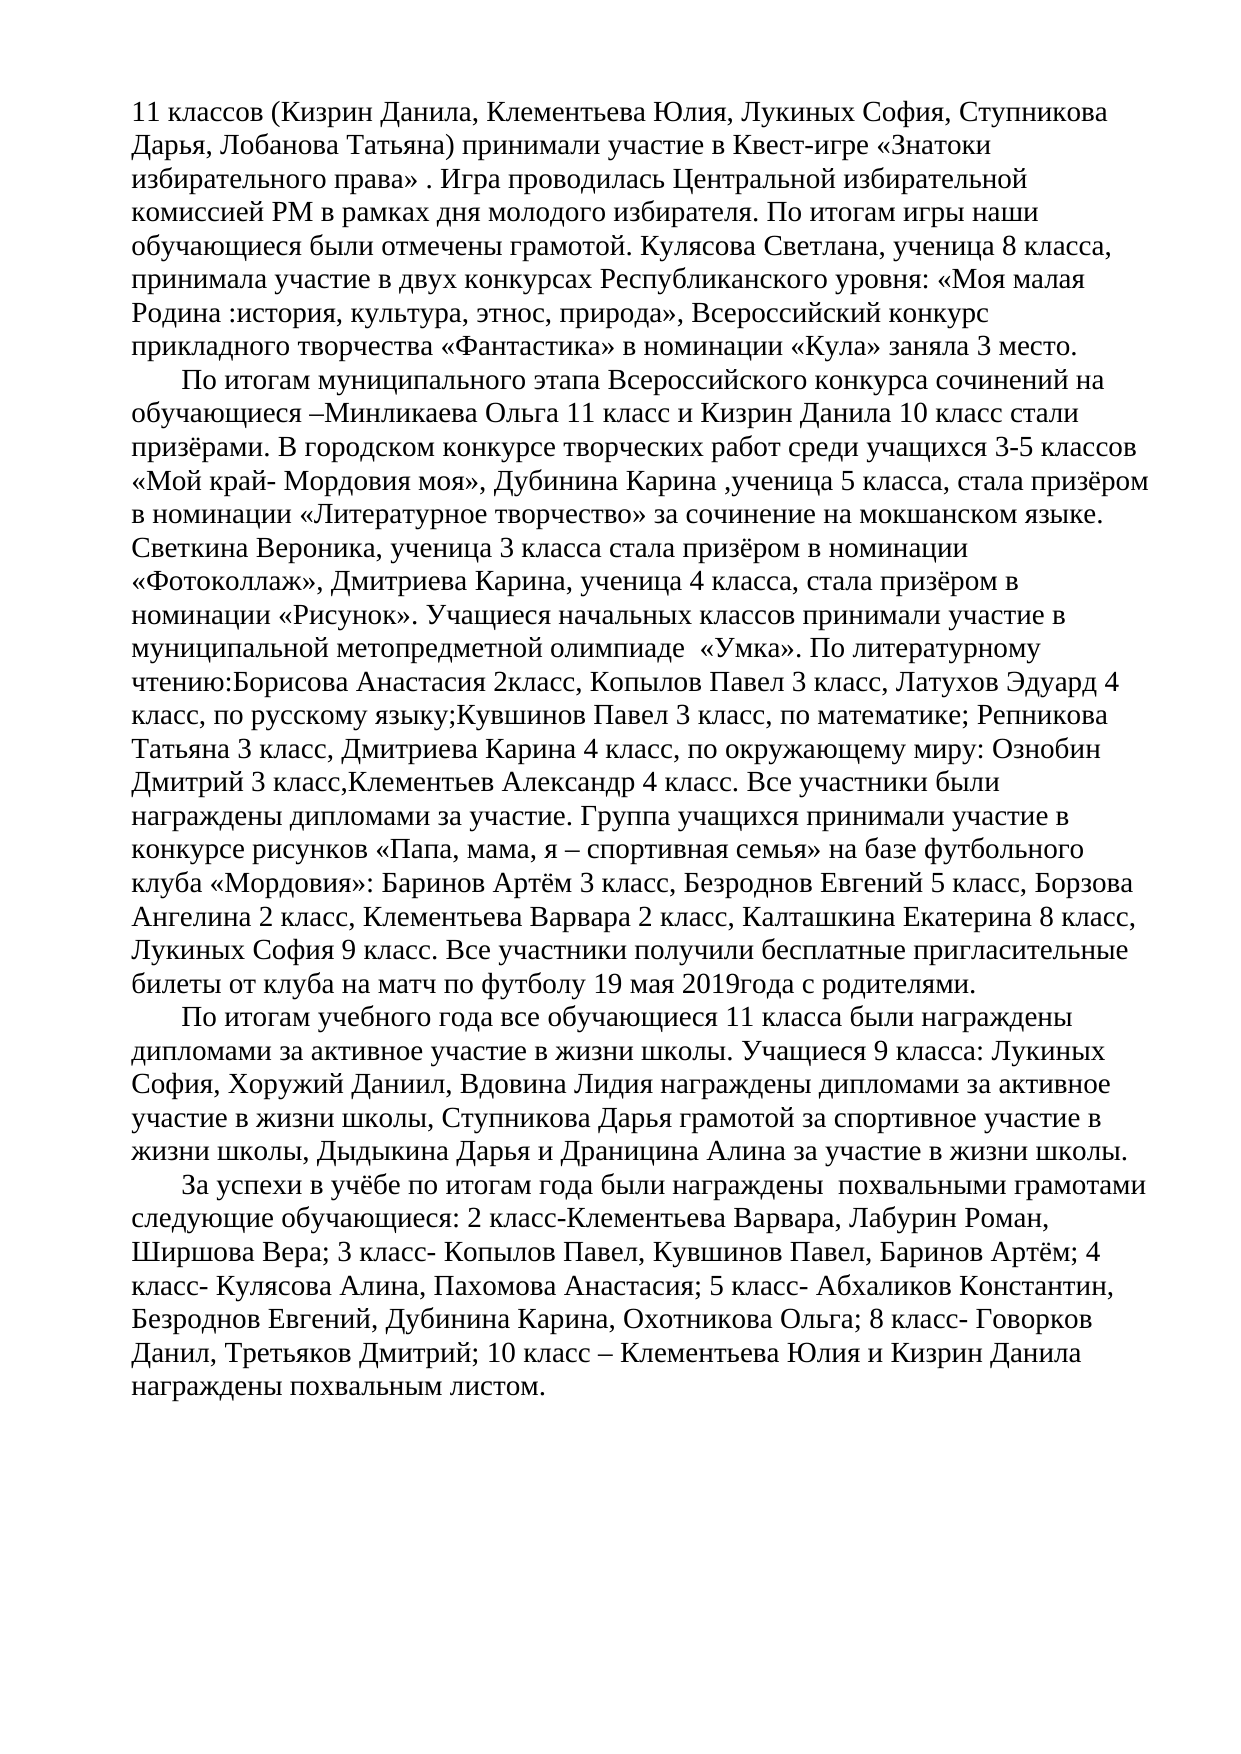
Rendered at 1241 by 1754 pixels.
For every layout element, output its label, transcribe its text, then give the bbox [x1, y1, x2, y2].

text По итогам муниципального этапа Всероссийского конкурса сочинений на обучающиеся –Минликаева Ольга 11 класс и Кизрин Данила 10 класс стали призёрами. В городском конкурсе творческих работ среди учащихся 3-5 классов «Мой край- Мордовия моя», Дубинина Карина ,ученица 5 класса, стала призёром в номинации «Литературное творчество» за сочинение на мокшанском языке. Светкина Вероника, ученица 3 класса стала призёром в номинации «Фотоколлаж», Дмитриева Карина, ученица 4 класса, стала призёром в номинации «Рисунок». Учащиеся начальных классов принимали участие в муниципальной метопредметной олимпиаде «Умка». По литературному чтению:Борисова Анастасия 2класс, Копылов Павел 3 класс, Латухов Эдуард 4 класс, по русскому языку;Кувшинов Павел 3 класс, по математике; Репникова Татьяна 3 класс, Дмитриева Карина 4 класс, по окружающему миру: Ознобин Дмитрий 3 класс,Клементьев Александр 4 класс. Все участники были награждены дипломами за участие. Группа учащихся принимали участие в конкурсе рисунков «Папа, мама, я – спортивная семья» на базе футбольного клуба «Мордовия»: Баринов Артём 3 класс, Безроднов Евгений 5 класс, Борзова Ангелина 2 класс, Клементьева Варвара 2 класс, Калташкина Екатерина 8 класс, Лукиных София 9 класс. Все участники получили бесплатные пригласительные билеты от клуба на матч по футболу 19 мая 2019года с родителями. [131, 362, 1152, 999]
text За успехи в учёбе по итогам года были награждены похвальными грамотами следующие обучающиеся: 2 класс-Клементьева Варвара, Лабурин Роман, Ширшова Вера; 3 класс- Копылов Павел, Кувшинов Павел, Баринов Артём; 4 класс- Кулясова Алина, Пахомова Анастасия; 5 класс- Абхаликов Константин, Безроднов Евгений, Дубинина Карина, Охотникова Ольга; 8 класс- Говорков Данил, Третьяков Дмитрий; 10 класс – Клементьева Юлия и Кизрин Данила награждены похвальным листом. [131, 1167, 1152, 1402]
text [131, 94, 1152, 362]
text По итогам учебного года все обучающиеся 11 класса были награждены дипломами за активное участие в жизни школы. Учащиеся 9 класса: Лукиных София, Хоружий Даниил, Вдовина Лидия награждены дипломами за активное участие в жизни школы, Ступникова Дарья грамотой за спортивное участие в жизни школы, Дыдыкина Дарья и Драницина Алина за участие в жизни школы. [131, 999, 1152, 1167]
